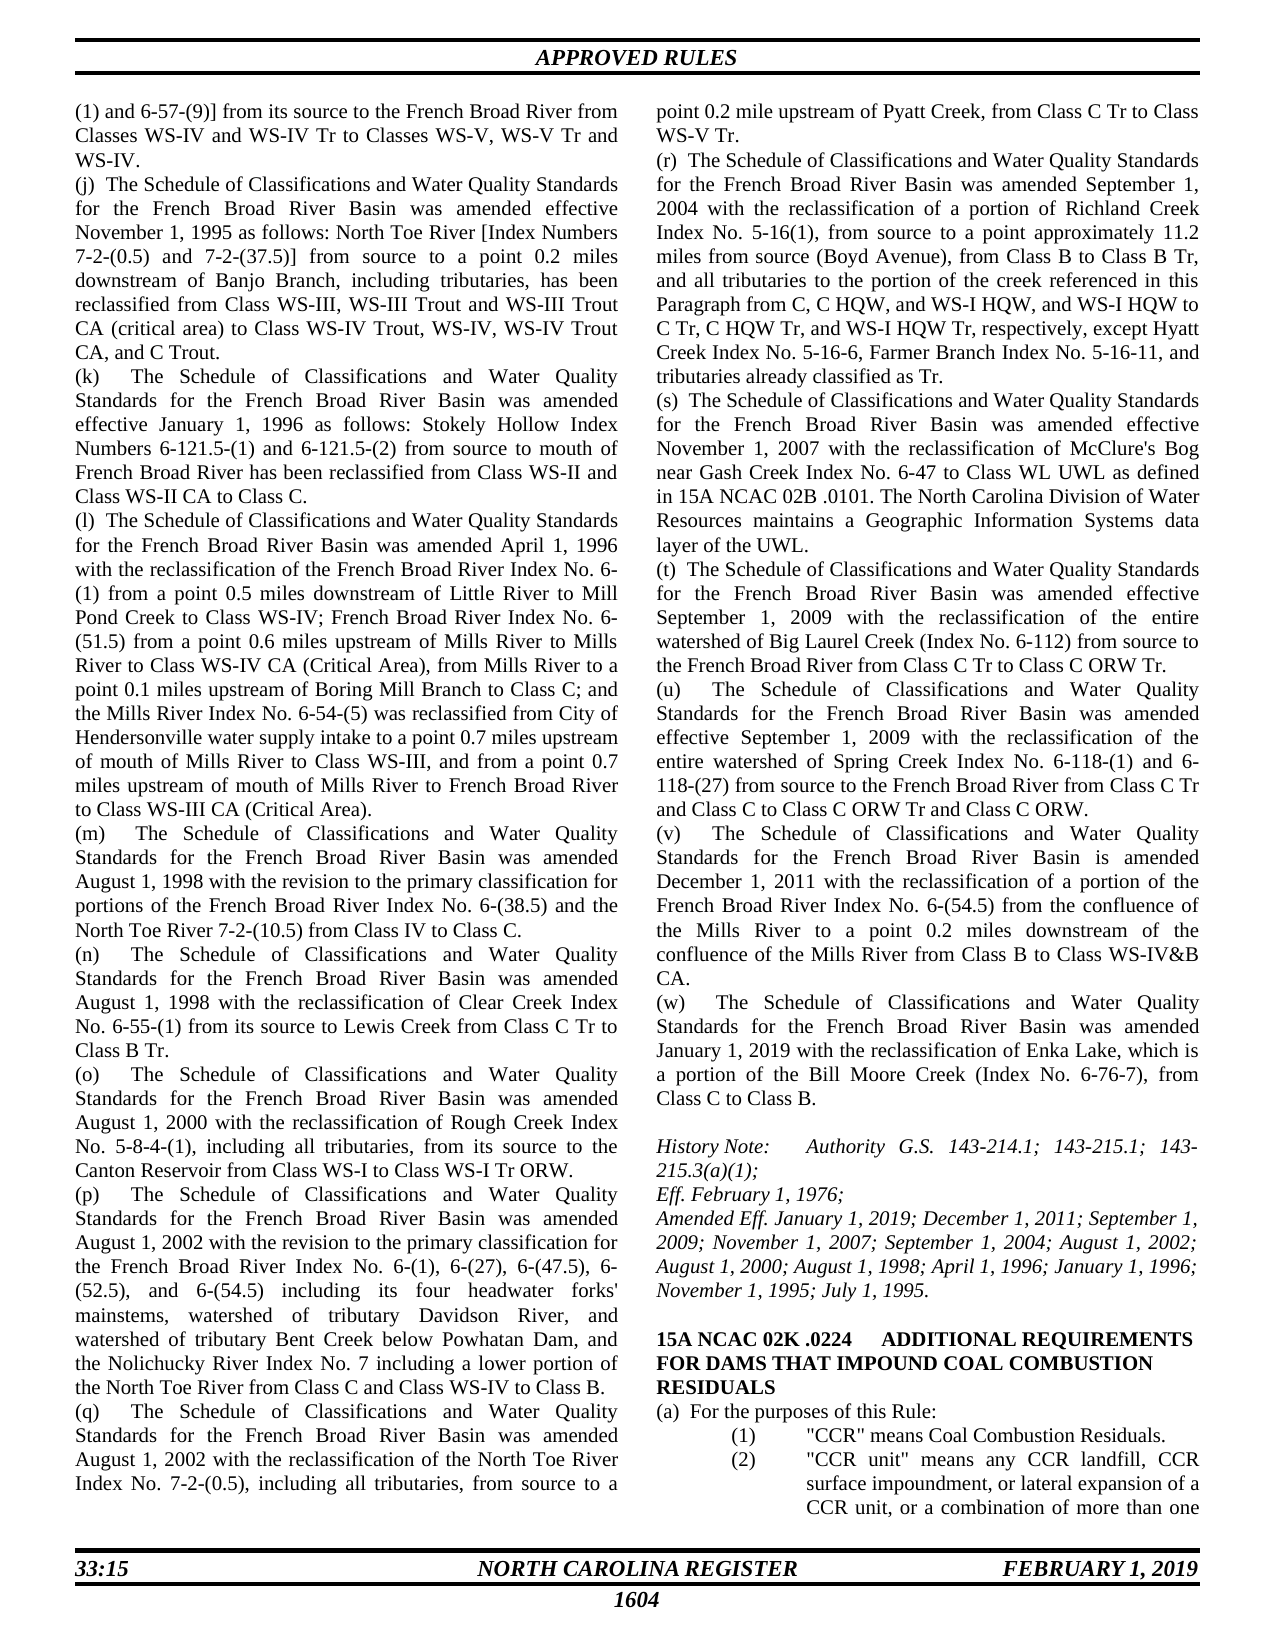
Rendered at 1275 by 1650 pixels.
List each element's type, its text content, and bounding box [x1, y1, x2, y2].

text (l) The Schedule of Classifications and Water Quality Standards for the French Broad River Basin was amended April 1, 1996 with the reclassification of the French Broad River Index No. 6-(1) from a point 0.5 miles downstream of Little River to Mill Pond Creek to Class WS-IV; French Broad River Index No. 6-(51.5) from a point 0.6 miles upstream of Mills River to Mills River to Class WS-IV CA (Critical Area), from Mills River to a point 0.1 miles upstream of Boring Mill Branch to Class C; and the Mills River Index No. 6-54-(5) was reclassified from City of Hendersonville water supply intake to a point 0.7 miles upstream of mouth of Mills River to Class WS-III, and from a point 0.7 miles upstream of mouth of Mills River to French Broad River to Class WS-III CA (Critical Area). [75, 508, 619, 821]
text (q) The Schedule of Classifications and Water Quality Standards for the French Broad River Basin was amended August 1, 2002 with the reclassification of the North Toe River Index No. 7-2-(0.5), including all tributaries, from source to a point 0.2 mile upstream of Pyatt Creek, from Class C Tr to Class WS-V Tr. [656, 99, 1200, 147]
text (k) The Schedule of Classifications and Water Quality Standards for the French Broad River Basin was amended effective January 1, 1996 as follows: Stokely Hollow Index Numbers 6-121.5-(1) and 6-121.5-(2) from source to mouth of French Broad River has been reclassified from Class WS-II and Class WS-II CA to Class C. [75, 364, 619, 508]
text (j) The Schedule of Classifications and Water Quality Standards for the French Broad River Basin was amended effective November 1, 1995 as follows: North Toe River [Index Numbers 7-2-(0.5) and 7-2-(37.5)] from source to a point 0.2 miles downstream of Banjo Branch, including tributaries, has been reclassified from Class WS-III, WS-III Trout and WS-III Trout CA (critical area) to Class WS-IV Trout, WS-IV, WS-IV Trout CA, and C Trout. [75, 172, 619, 364]
text (s) The Schedule of Classifications and Water Quality Standards for the French Broad River Basin was amended effective November 1, 2007 with the reclassification of McClure's Bog near Gash Creek Index No. 6-47 to Class WL UWL as defined in 15A NCAC 02B .0101. The North Carolina Division of Water Resources maintains a Geographic Information Systems data layer of the UWL. [656, 388, 1200, 557]
text (o) The Schedule of Classifications and Water Quality Standards for the French Broad River Basin was amended August 1, 2000 with the reclassification of Rough Creek Index No. 5-8-4-(1), including all tributaries, from its source to the Canton Reservoir from Class WS-I to Class WS-I Tr ORW. [75, 1062, 619, 1182]
text (t) The Schedule of Classifications and Water Quality Standards for the French Broad River Basin was amended effective September 1, 2009 with the reclassification of the entire watershed of Big Laurel Creek (Index No. 6-112) from source to the French Broad River from Class C Tr to Class C ORW Tr. [656, 557, 1200, 677]
text (w) The Schedule of Classifications and Water Quality Standards for the French Broad River Basin was amended January 1, 2019 with the reclassification of Enka Lake, which is a portion of the Bill Moore Creek (Index No. 6-76-7), from Class C to Class B. [656, 990, 1200, 1110]
text Amended Eff. January 1, 2019; December 1, 2011; September 1, 2009; November 1, 2007; September 1, 2004; August 1, 2002; August 1, 2000; August 1, 1998; April 1, 1996; January 1, 1996; November 1, 1995; July 1, 1995. [656, 1206, 1200, 1302]
text Eff. February 1, 1976; [656, 1182, 1200, 1206]
text History Note: Authority G.S. 143-214.1; 143-215.1; 143-215.3(a)(1); [656, 1134, 1200, 1182]
text (u) The Schedule of Classifications and Water Quality Standards for the French Broad River Basin was amended effective September 1, 2009 with the reclassification of the entire watershed of Spring Creek Index No. 6-118-(1) and 6-118-(27) from source to the French Broad River from Class C Tr and Class C to Class C ORW Tr and Class C ORW. [656, 677, 1200, 821]
text (n) The Schedule of Classifications and Water Quality Standards for the French Broad River Basin was amended August 1, 1998 with the reclassification of Clear Creek Index No. 6-55-(1) from its source to Lewis Creek from Class C Tr to Class B Tr. [75, 942, 619, 1062]
text (r) The Schedule of Classifications and Water Quality Standards for the French Broad River Basin was amended September 1, 2004 with the reclassification of a portion of Richland Creek Index No. 5-16(1), from source to a point approximately 11.2 miles from source (Boyd Avenue), from Class B to Class B Tr, and all tributaries to the portion of the creek referenced in this Paragraph from C, C HQW, and WS-I HQW, and WS-I HQW to C Tr, C HQW Tr, and WS-I HQW Tr, respectively, except Hyatt Creek Index No. 5-16-6, Farmer Branch Index No. 5-16-11, and tributaries already classified as Tr. [656, 147, 1200, 388]
text (q) The Schedule of Classifications and Water Quality Standards for the French Broad River Basin was amended August 1, 2002 with the reclassification of the North Toe River Index No. 7-2-(0.5), including all tributaries, from source to a point 0.2 mile upstream of Pyatt Creek, from Class C Tr to Class WS-V Tr. [75, 1399, 619, 1495]
text 15A NCAC 02K .0224 ADDITIONAL REQUIREMENTS FOR DAMS that IMPOUND Coal Combustion Residuals [656, 1327, 1200, 1399]
text (1) "CCR" means Coal Combustion Residuals. [731, 1423, 1200, 1447]
text (v) The Schedule of Classifications and Water Quality Standards for the French Broad River Basin is amended December 1, 2011 with the reclassification of a portion of the French Broad River Index No. 6-(54.5) from the confluence of the Mills River to a point 0.2 miles downstream of the confluence of the Mills River from Class B to Class WS-IV&B CA. [656, 821, 1200, 990]
text (m) The Schedule of Classifications and Water Quality Standards for the French Broad River Basin was amended August 1, 1998 with the revision to the primary classification for portions of the French Broad River Index No. 6-(38.5) and the North Toe River 7-2-(10.5) from Class IV to Class C. [75, 821, 619, 942]
text (p) The Schedule of Classifications and Water Quality Standards for the French Broad River Basin was amended August 1, 2002 with the revision to the primary classification for the French Broad River Index No. 6-(1), 6-(27), 6-(47.5), 6-(52.5), and 6-(54.5) including its four headwater forks' mainstems, watershed of tributary Davidson River, and watershed of tributary Bent Creek below Powhatan Dam, and the Nolichucky River Index No. 7 including a lower portion of the North Toe River from Class C and Class WS-IV to Class B. [75, 1182, 619, 1399]
text (a) For the purposes of this Rule: [656, 1399, 1200, 1423]
